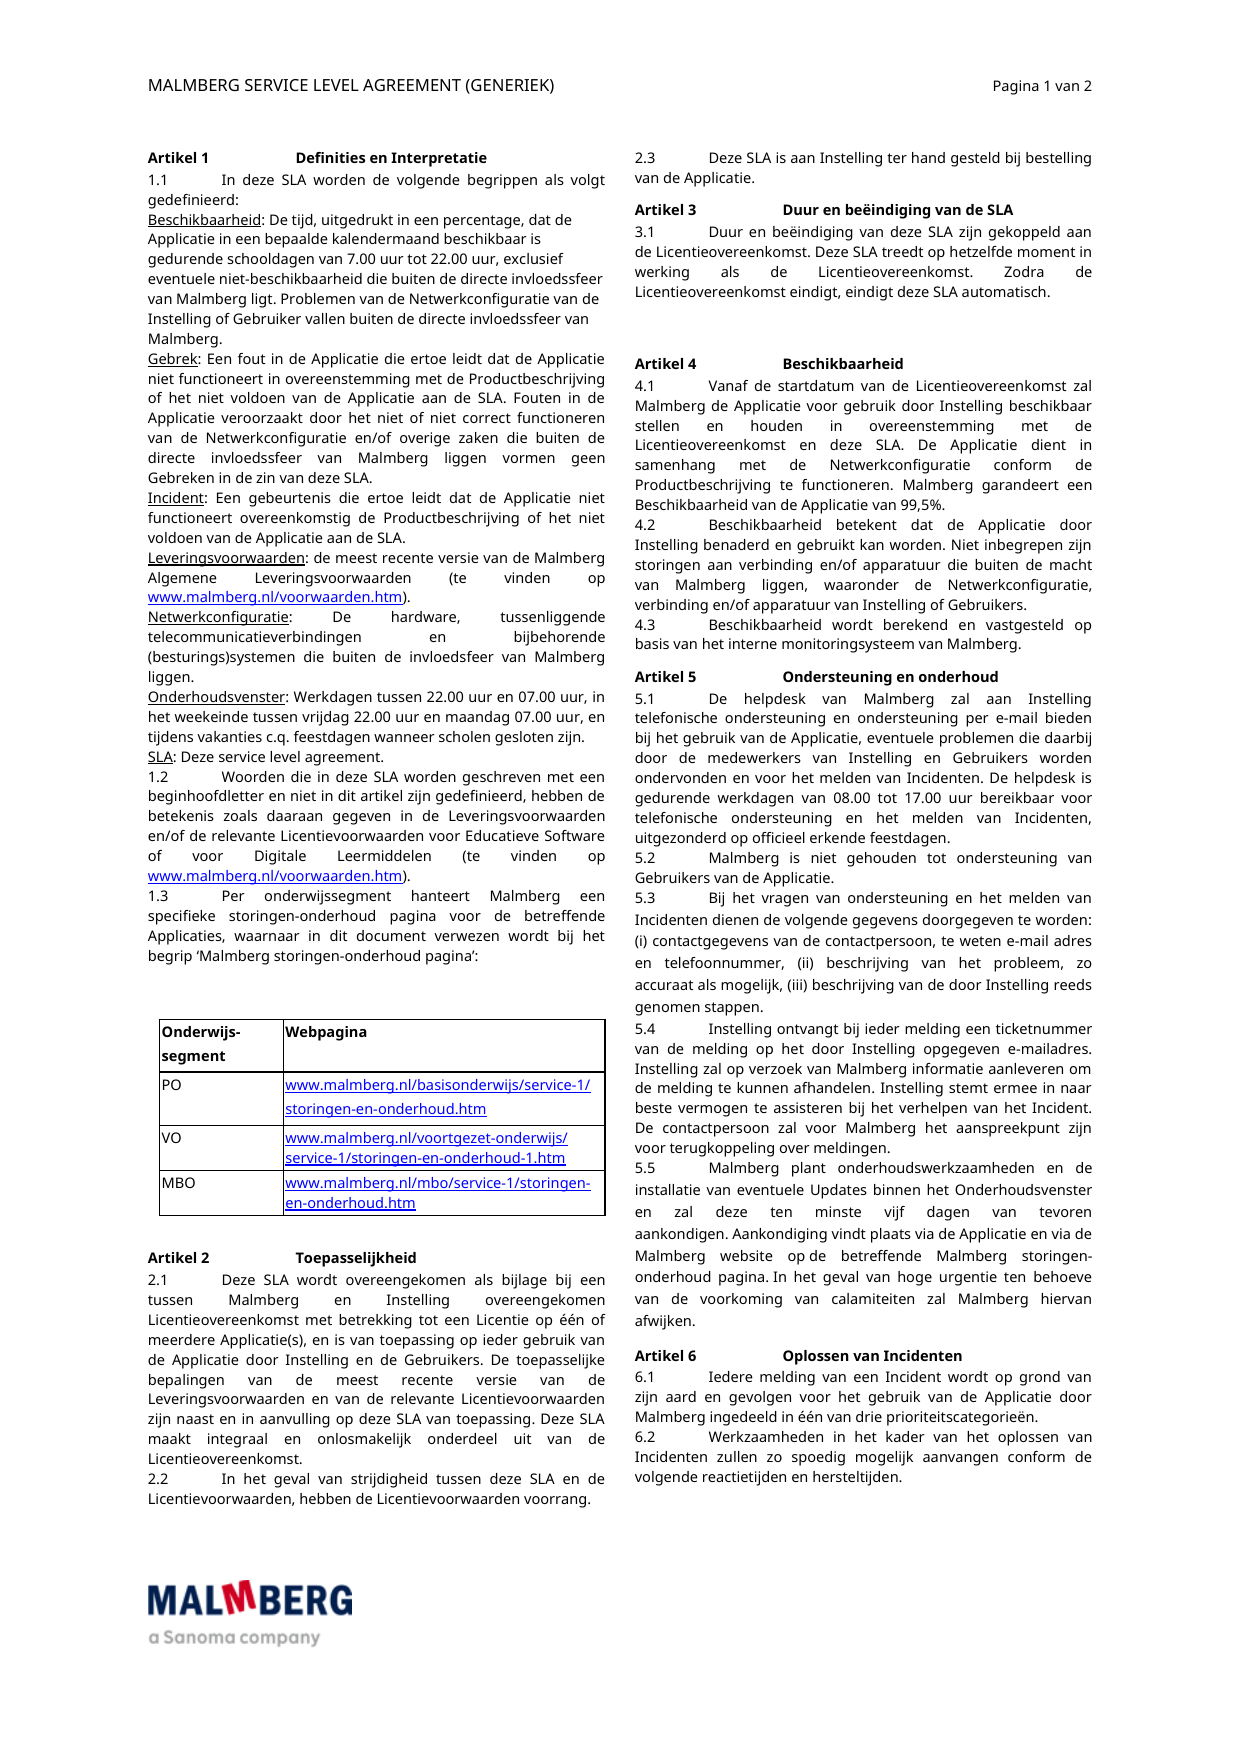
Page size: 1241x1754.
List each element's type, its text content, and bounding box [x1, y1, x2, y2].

subtitle Toepasselijkheid [148, 1248, 606, 1268]
table_cell www.malmberg.nl/voortgezet-onderwijs/service-1/storingen-en-onderhoud-1.htm [284, 1126, 604, 1169]
list Bij het vragen van ondersteuning en het melden van Incidenten dienen de volgende gegevens doorgegeven te worden: (i) contactgegevens van de contactpersoon, te weten e-mail adres en telefoonnummer, (ii) beschrijving van het probleem, zo accuraat als mogelijk, (iii) beschrijving van de door Instelling reeds genomen stappen. [634, 887, 1093, 1017]
list Malmberg is niet gehouden tot ondersteuning van Gebruikers van de Applicatie. [634, 848, 1093, 887]
list Malmberg plant onderhoudswerkzaamheden en de installatie van eventuele Updates binnen het Onderhoudsvenster en zal deze ten minste vijf dagen van tevoren aankondigen. Aankondiging vindt plaats via de Applicatie en via de Malmberg website op de betreffende Malmberg storingen-onderhoud pagina. In het geval van hoge urgentie ten behoeve van de voorkoming van calamiteiten zal Malmberg hiervan afwijken. [634, 1158, 1093, 1331]
list Beschikbaarheid betekent dat de Applicatie door Instelling benaderd en gebruikt kan worden. Niet inbegrepen zijn storingen aan verbinding en/of apparatuur die buiten de macht van Malmberg liggen, waaronder de Netwerkconfiguratie, verbinding en/of apparatuur van Instelling of Gebruikers. [634, 515, 1093, 614]
list Deze SLA is aan Instelling ter hand gesteld bij bestelling van de Applicatie. [634, 148, 1093, 187]
table_cell www.malmberg.nl/mbo/service-1/storingen-en-onderhoud.htm [284, 1171, 604, 1214]
text Onderhoudsvenster: Werkdagen tussen 22.00 uur en 07.00 uur, in het weekeinde tussen vrijdag 22.00 uur en maandag 07.00 uur, en tijdens vakanties c.q. feestdagen wanneer scholen gesloten zijn. [148, 687, 606, 746]
list In het geval van strijdigheid tussen deze SLA en de Licentievoorwaarden, hebben de Licentievoorwaarden voorrang. [148, 1469, 606, 1508]
text SLA: Deze service level agreement. [148, 746, 606, 766]
list Duur en beëindiging van deze SLA zijn gekoppeld aan de Licentieovereenkomst. Deze SLA treedt op hetzelfde moment in werking als de Licentieovereenkomst. Zodra de Licentieovereenkomst eindigt, eindigt deze SLA automatisch. [634, 222, 1093, 301]
list Woorden die in deze SLA worden geschreven met een beginhoofdletter en niet in dit artikel zijn gedefinieerd, hebben de betekenis zoals daaraan gegeven in de Leveringsvoorwaarden en/of de relevante Licentievoorwaarden voor Educatieve Software of voor Digitale Leermiddelen (te vinden op www.malmberg.nl/voorwaarden.htm). [148, 766, 606, 886]
list In deze SLA worden de volgende begrippen als volgt gedefinieerd: [148, 169, 606, 209]
text Beschikbaarheid: De tijd, uitgedrukt in een percentage, dat de Applicatie in een bepaalde kalendermaand beschikbaar is [148, 209, 606, 249]
table_cell www.malmberg.nl/basisonderwijs/service-1/storingen-en-onderhoud.htm [284, 1073, 604, 1124]
subtitle Oplossen van Incidenten [634, 1345, 1093, 1365]
list Per onderwijssegment hanteert Malmberg een specifieke storingen-onderhoud pagina voor de betreffende Applicaties, waarnaar in dit document verwezen wordt bij het begrip ‘Malmberg storingen-onderhoud pagina’: [148, 886, 606, 965]
text gedurende schooldagen van 7.00 uur tot 22.00 uur, exclusief eventuele niet-beschikbaarheid die buiten de directe invloedssfeer van Malmberg ligt. Problemen van de Netwerkconfiguratie van de Instelling of Gebruiker vallen buiten de directe invloedssfeer van Malmberg. [148, 249, 606, 348]
subtitle Ondersteuning en onderhoud [634, 667, 1093, 686]
list Iedere melding van een Incident wordt op grond van zijn aard en gevolgen voor het gebruik van de Applicatie door Malmberg ingedeeld in één van drie prioriteitscategorieën. [634, 1367, 1093, 1427]
list Beschikbaarheid wordt berekend en vastgesteld op basis van het interne monitoringsysteem van Malmberg. [634, 614, 1093, 654]
list Deze SLA wordt overeengekomen als bijlage bij een tussen Malmberg en Instelling overeengekomen Licentieovereenkomst met betrekking tot een Licentie op één of meerdere Applicatie(s), en is van toepassing op ieder gebruik van de Applicatie door Instelling en de Gebruikers. De toepasselijke bepalingen van de meest recente versie van de Leveringsvoorwaarden en van de relevante Licentievoorwaarden zijn naast en in aanvulling op deze SLA van toepassing. Deze SLA maakt integraal en onlosmakelijk onderdeel uit van de Licentieovereenkomst. [148, 1270, 606, 1469]
subtitle Duur en beëindiging van de SLA [634, 200, 1093, 220]
picture [147, 1580, 352, 1648]
table_cell MBO [160, 1171, 283, 1214]
table_cell PO [160, 1073, 283, 1124]
text Netwerkconfiguratie: De hardware, tussenliggende telecommunicatieverbindingen en bijbehorende (besturings)systemen die buiten de invloedsfeer van Malmberg liggen. [148, 607, 606, 687]
text Leveringsvoorwaarden: de meest recente versie van de Malmberg Algemene Leveringsvoorwaarden (te vinden op www.malmberg.nl/voorwaarden.htm). [148, 547, 606, 607]
table_cell VO [160, 1126, 283, 1169]
table_header Webpagina [284, 1020, 604, 1071]
table_header Onderwijs- segment [160, 1020, 283, 1071]
list Instelling ontvangt bij ieder melding een ticketnummer van de melding op het door Instelling opgegeven e-mailadres. Instelling zal op verzoek van Malmberg informatie aanleveren om de melding te kunnen afhandelen. Instelling stemt ermee in naar beste vermogen te assisteren bij het verhelpen van het Incident. De contactpersoon zal voor Malmberg het aanspreekpunt zijn voor terugkoppeling over meldingen. [634, 1019, 1093, 1158]
subtitle Definities en Interpretatie [148, 148, 606, 167]
list Vanaf de startdatum van de Licentieovereenkomst zal Malmberg de Applicatie voor gebruik door Instelling beschikbaar stellen en houden in overeenstemming met de Licentieovereenkomst en deze SLA. De Applicatie dient in samenhang met de Netwerkconfiguratie conform de Productbeschrijving te functioneren. Malmberg garandeert een Beschikbaarheid van de Applicatie van 99,5%. [634, 376, 1093, 515]
text Incident: Een gebeurtenis die ertoe leidt dat de Applicatie niet functioneert overeenkomstig de Productbeschrijving of het niet voldoen van de Applicatie aan de SLA. [148, 488, 606, 547]
list Werkzaamheden in het kader van het oplossen van Incidenten zullen zo spoedig mogelijk aanvangen conform de volgende reactietijden en hersteltijden. [634, 1427, 1093, 1487]
subtitle Beschikbaarheid [634, 354, 1093, 373]
text Gebrek: Een fout in de Applicatie die ertoe leidt dat de Applicatie niet functioneert in overeenstemming met de Productbeschrijving of het niet voldoen van de Applicatie aan de SLA. Fouten in de Applicatie veroorzaakt door het niet of niet correct functioneren van de Netwerkconfiguratie en/of overige zaken die buiten de directe invloedssfeer van Malmberg liggen vormen geen Gebreken in de zin van deze SLA. [148, 348, 606, 488]
list De helpdesk van Malmberg zal aan Instelling telefonische ondersteuning en ondersteuning per e-mail bieden bij het gebruik van de Applicatie, eventuele problemen die daarbij door de medewerkers van Instelling en Gebruikers worden ondervonden en voor het melden van Incidenten. De helpdesk is gedurende werkdagen van 08.00 tot 17.00 uur bereikbaar voor telefonische ondersteuning en het melden van Incidenten, uitgezonderd op officieel erkende feestdagen. [634, 688, 1093, 848]
